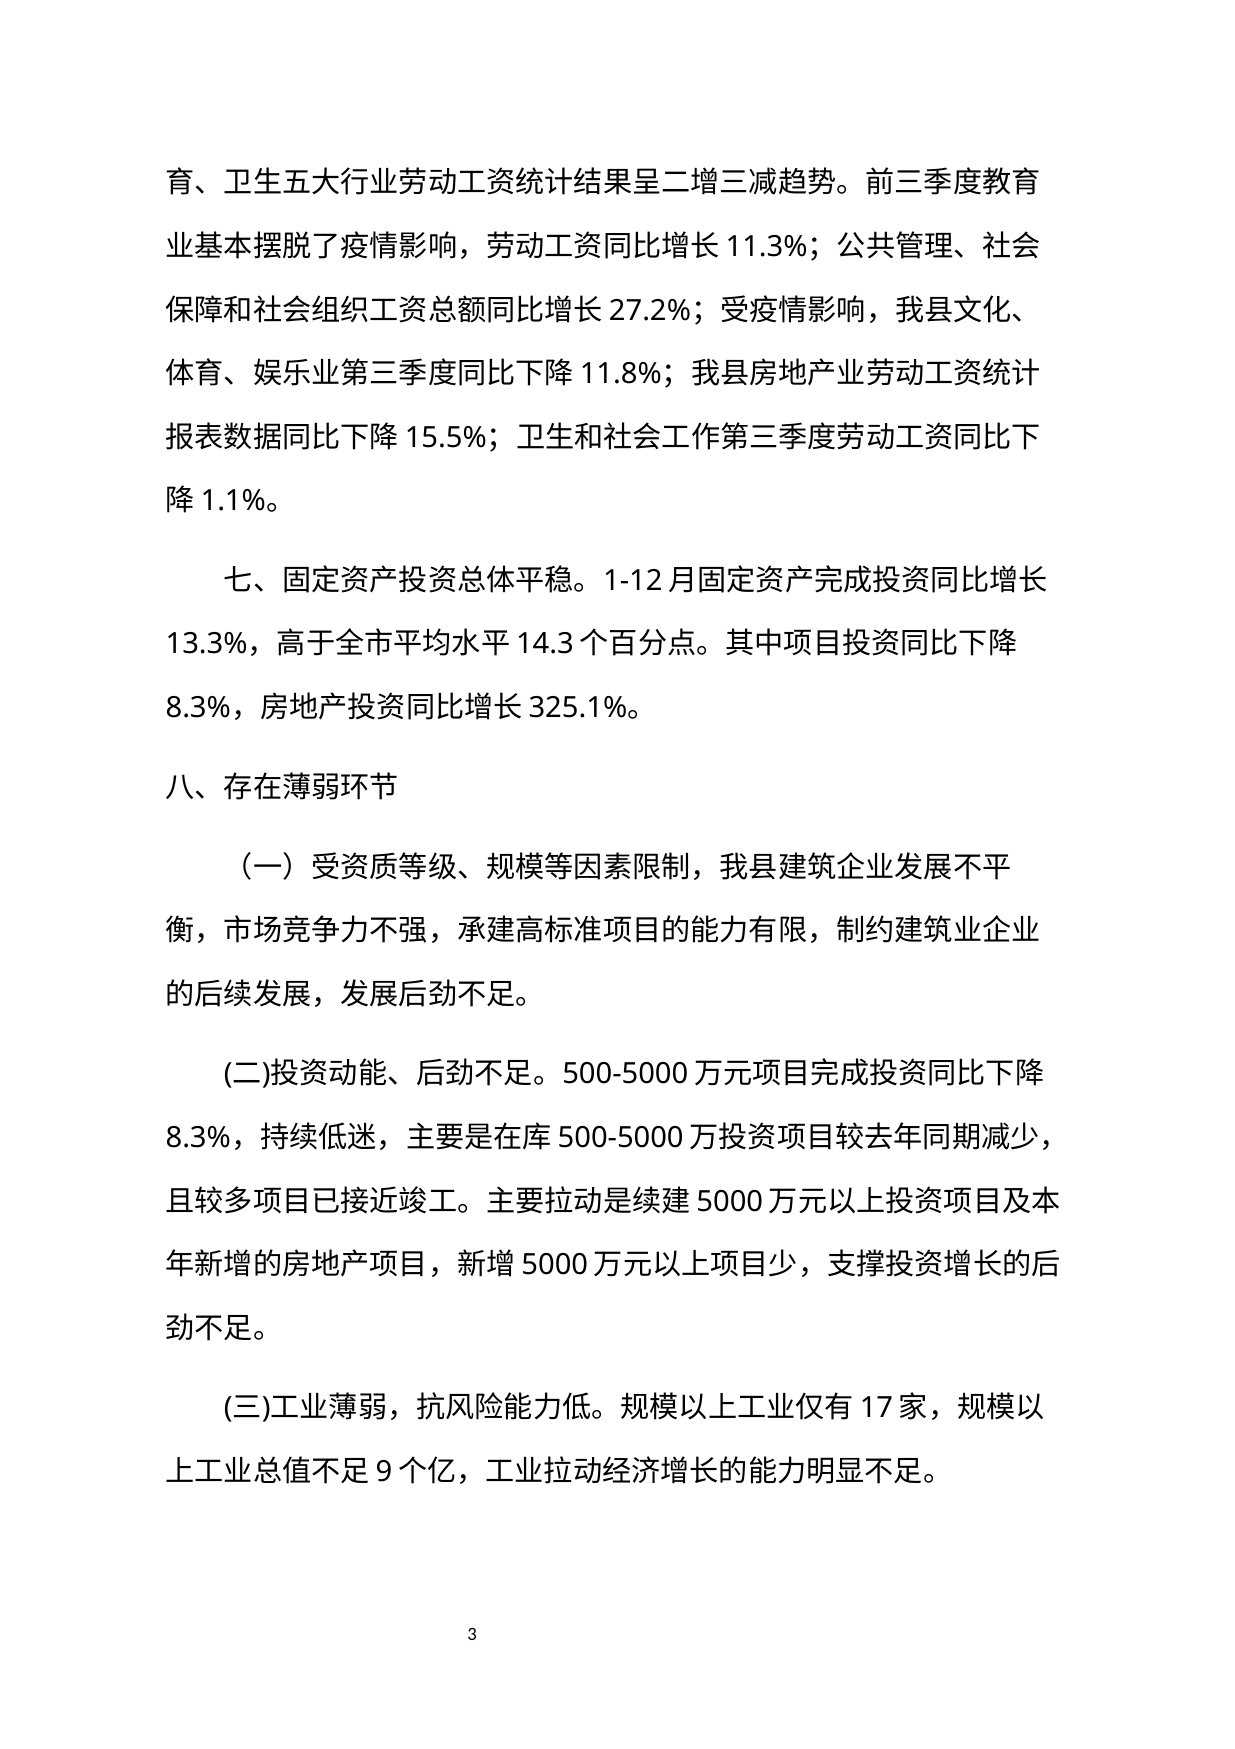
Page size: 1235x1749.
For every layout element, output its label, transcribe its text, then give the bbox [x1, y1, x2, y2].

list (三)工业薄弱，抗风险能力低。规模以上工业仅有17家，规模以上工业总值不足9个亿，工业拉动经济增长的能力明显不足。 [165, 1384, 1069, 1490]
list （一）受资质等级、规模等因素限制，我县建筑企业发展不平衡，市场竞争力不强，承建高标准项目的能力有限，制约建筑业企业的后续发展，发展后劲不足。 [165, 843, 1069, 1012]
list (二)投资动能、后劲不足。500-5000万元项目完成投资同比下降8.3%，持续低迷，主要是在库500-5000万投资项目较去年同期减少，且较多项目已接近竣工。主要拉动是续建5000万元以上投资项目及本年新增的房地产项目，新增5000万元以上项目少，支撑投资增长的后劲不足。 [165, 1050, 1069, 1346]
list 八、存在薄弱环节 [165, 763, 1069, 806]
list 七、固定资产投资总体平稳。1-12月固定资产完成投资同比增长13.3%，高于全市平均水平14.3个百分点。其中项目投资同比下降8.3%，房地产投资同比增长325.1%。 [165, 557, 1069, 726]
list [165, 159, 1069, 519]
